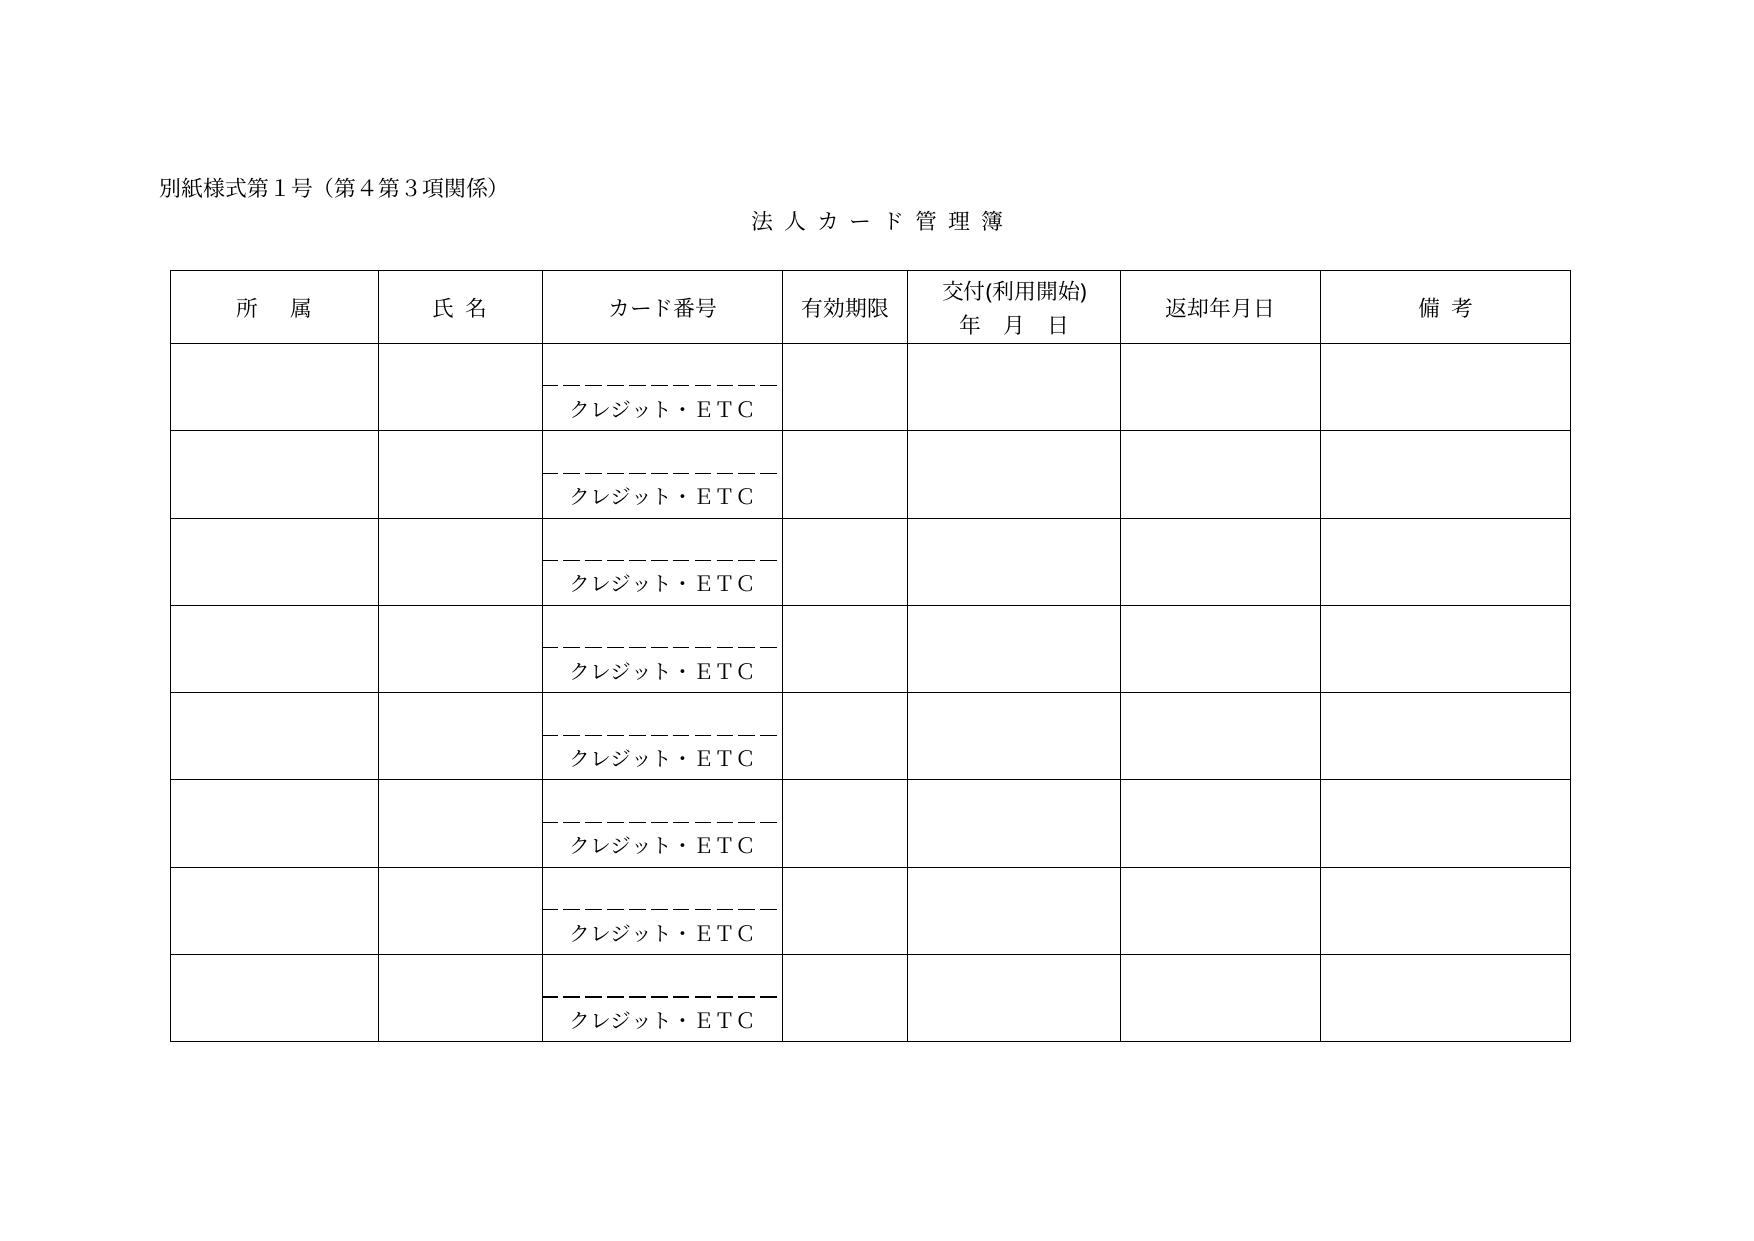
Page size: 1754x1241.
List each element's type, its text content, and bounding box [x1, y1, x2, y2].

table_cell [1121, 344, 1320, 430]
table_cell [171, 606, 378, 692]
table_header 氏名 [379, 271, 542, 343]
table_cell [908, 606, 1120, 692]
table_cell [171, 868, 378, 954]
table_cell [543, 780, 782, 822]
table_cell [1321, 780, 1570, 867]
table_cell クレジット・ＥＴＣ [543, 996, 782, 1041]
table_cell [908, 955, 1120, 1041]
table_cell [1321, 693, 1570, 779]
table_cell クレジット・ＥＴＣ [543, 560, 782, 605]
table_cell [379, 519, 542, 605]
table_cell [543, 955, 782, 996]
table_cell [171, 955, 378, 1041]
table_cell [908, 868, 1120, 954]
table_cell [783, 868, 907, 954]
table_cell [783, 955, 907, 1041]
table_cell クレジット・ＥＴＣ [543, 385, 782, 430]
table_cell [171, 344, 378, 430]
table_cell [1121, 431, 1320, 517]
table_cell クレジット・ＥＴＣ [543, 909, 782, 954]
table_cell [783, 693, 907, 779]
table_cell [908, 519, 1120, 605]
table_cell [379, 344, 542, 430]
table_cell クレジット・ＥＴＣ [543, 647, 782, 692]
table_cell [379, 955, 542, 1041]
table_cell [379, 693, 542, 779]
table_cell [379, 780, 542, 867]
table_header 所属 [171, 271, 378, 343]
table_cell [1321, 519, 1570, 605]
table_cell [1121, 606, 1320, 692]
table_cell [1321, 344, 1570, 430]
table_cell [1121, 780, 1320, 867]
table_cell [171, 693, 378, 779]
table_cell [379, 868, 542, 954]
table_header カード番号 [543, 271, 782, 343]
text 法人カード管理簿 [159, 203, 1594, 237]
table_cell [1321, 868, 1570, 954]
table_cell [1121, 693, 1320, 779]
table_cell [1121, 519, 1320, 605]
table_cell クレジット・ＥＴＣ [543, 822, 782, 867]
table_cell [171, 780, 378, 867]
table_cell [543, 868, 782, 909]
table_cell [1121, 868, 1320, 954]
table_header 有効期限 [783, 271, 907, 343]
table_cell クレジット・ＥＴＣ [543, 735, 782, 779]
table_cell [543, 519, 782, 560]
table_cell [543, 431, 782, 473]
table_header 備考 [1321, 271, 1570, 343]
table_cell [171, 519, 378, 605]
table_cell [783, 519, 907, 605]
table_cell [379, 606, 542, 692]
table_cell [783, 606, 907, 692]
table_cell [1321, 606, 1570, 692]
table_cell [543, 344, 782, 385]
table_cell [908, 431, 1120, 517]
table_cell [1121, 955, 1320, 1041]
table_cell [379, 431, 542, 517]
table_cell [171, 431, 378, 517]
table_cell [908, 693, 1120, 779]
table_header 返却年月日 [1121, 271, 1320, 343]
table_cell [908, 780, 1120, 867]
table_cell [908, 344, 1120, 430]
table_header 交付(利用開始) 年 月 日 [908, 271, 1120, 343]
table_cell [783, 780, 907, 867]
table_cell [783, 344, 907, 430]
table_cell クレジット・ＥＴＣ [543, 473, 782, 517]
table_cell [543, 693, 782, 734]
text 別紙様式第１号（第４第３項関係） [159, 170, 1594, 203]
table_cell [1321, 955, 1570, 1041]
table_cell [1321, 431, 1570, 517]
table_cell [783, 431, 907, 517]
table_cell [543, 606, 782, 647]
